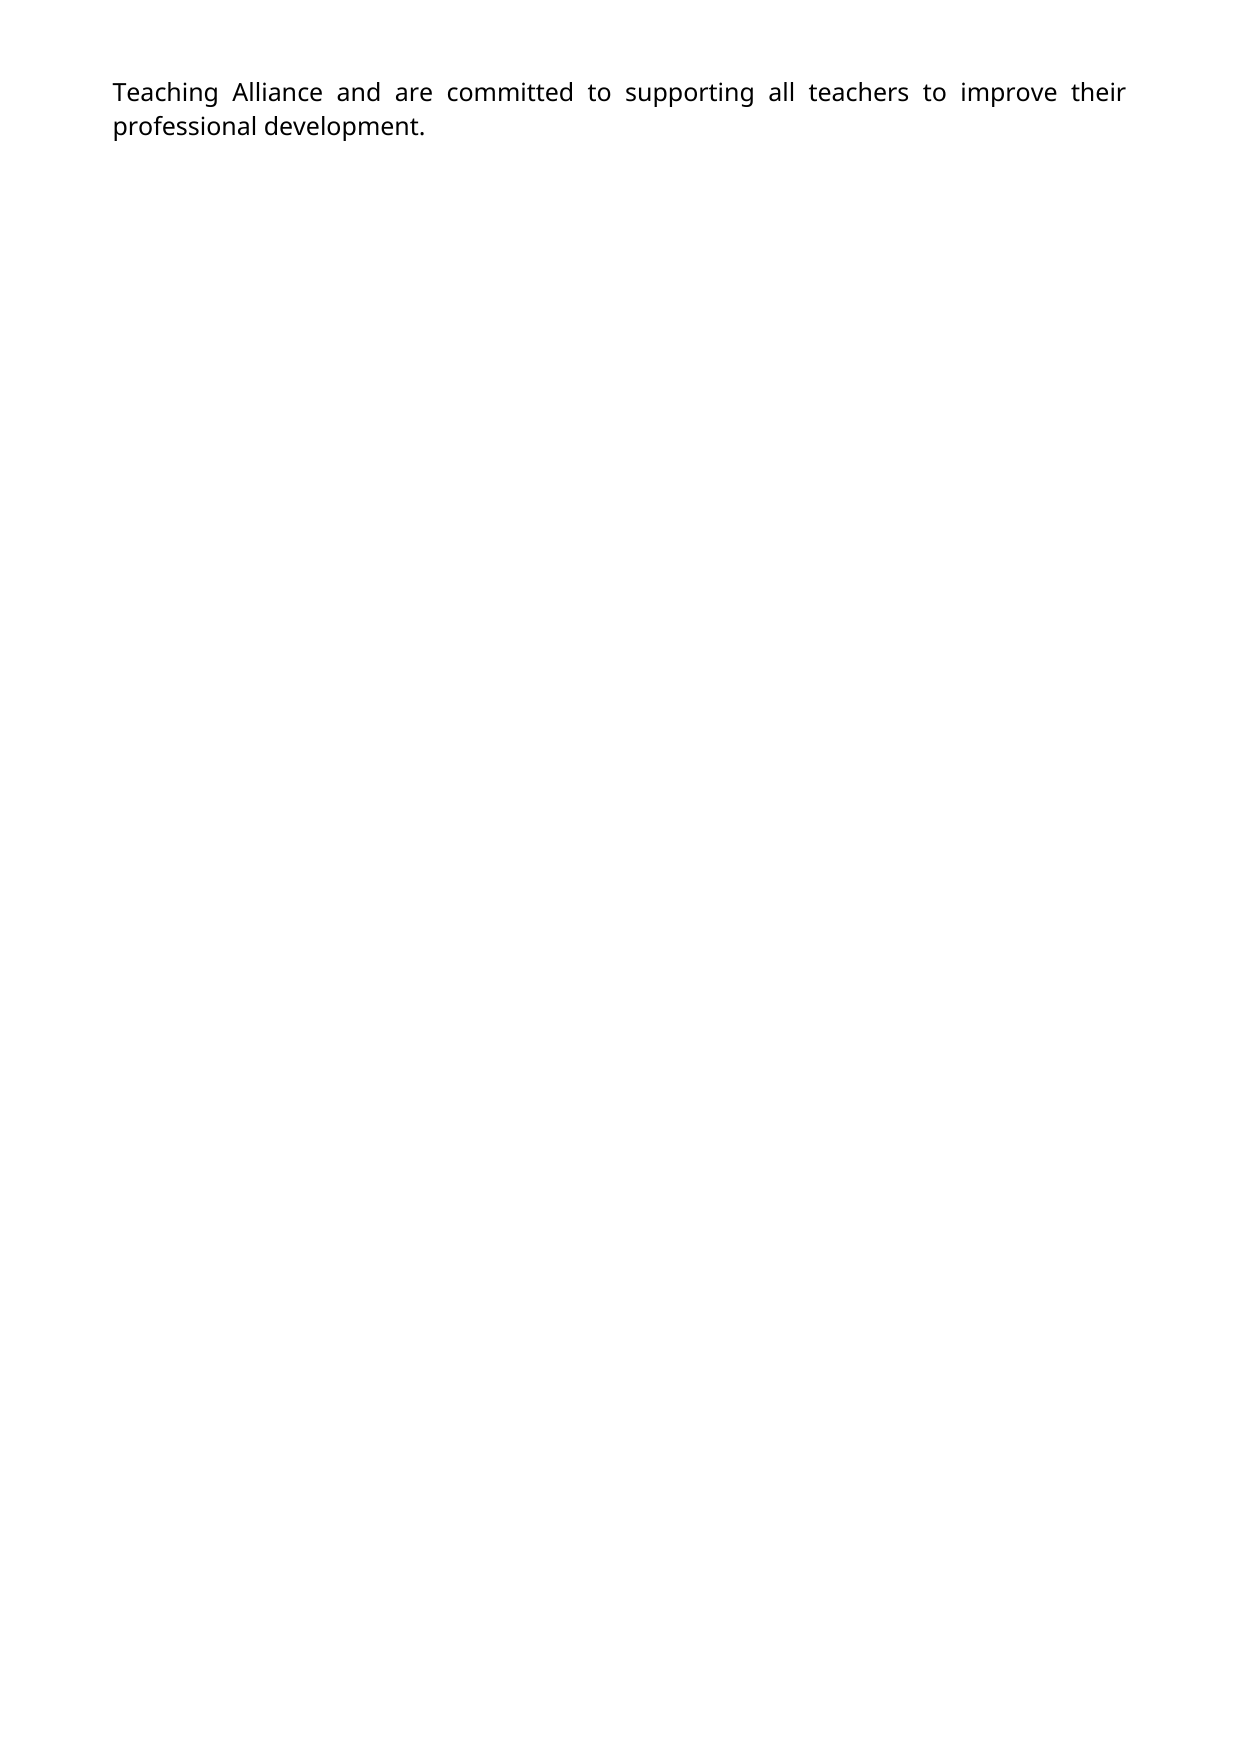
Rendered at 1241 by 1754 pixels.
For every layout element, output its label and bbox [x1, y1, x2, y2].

text [112, 75, 1128, 143]
